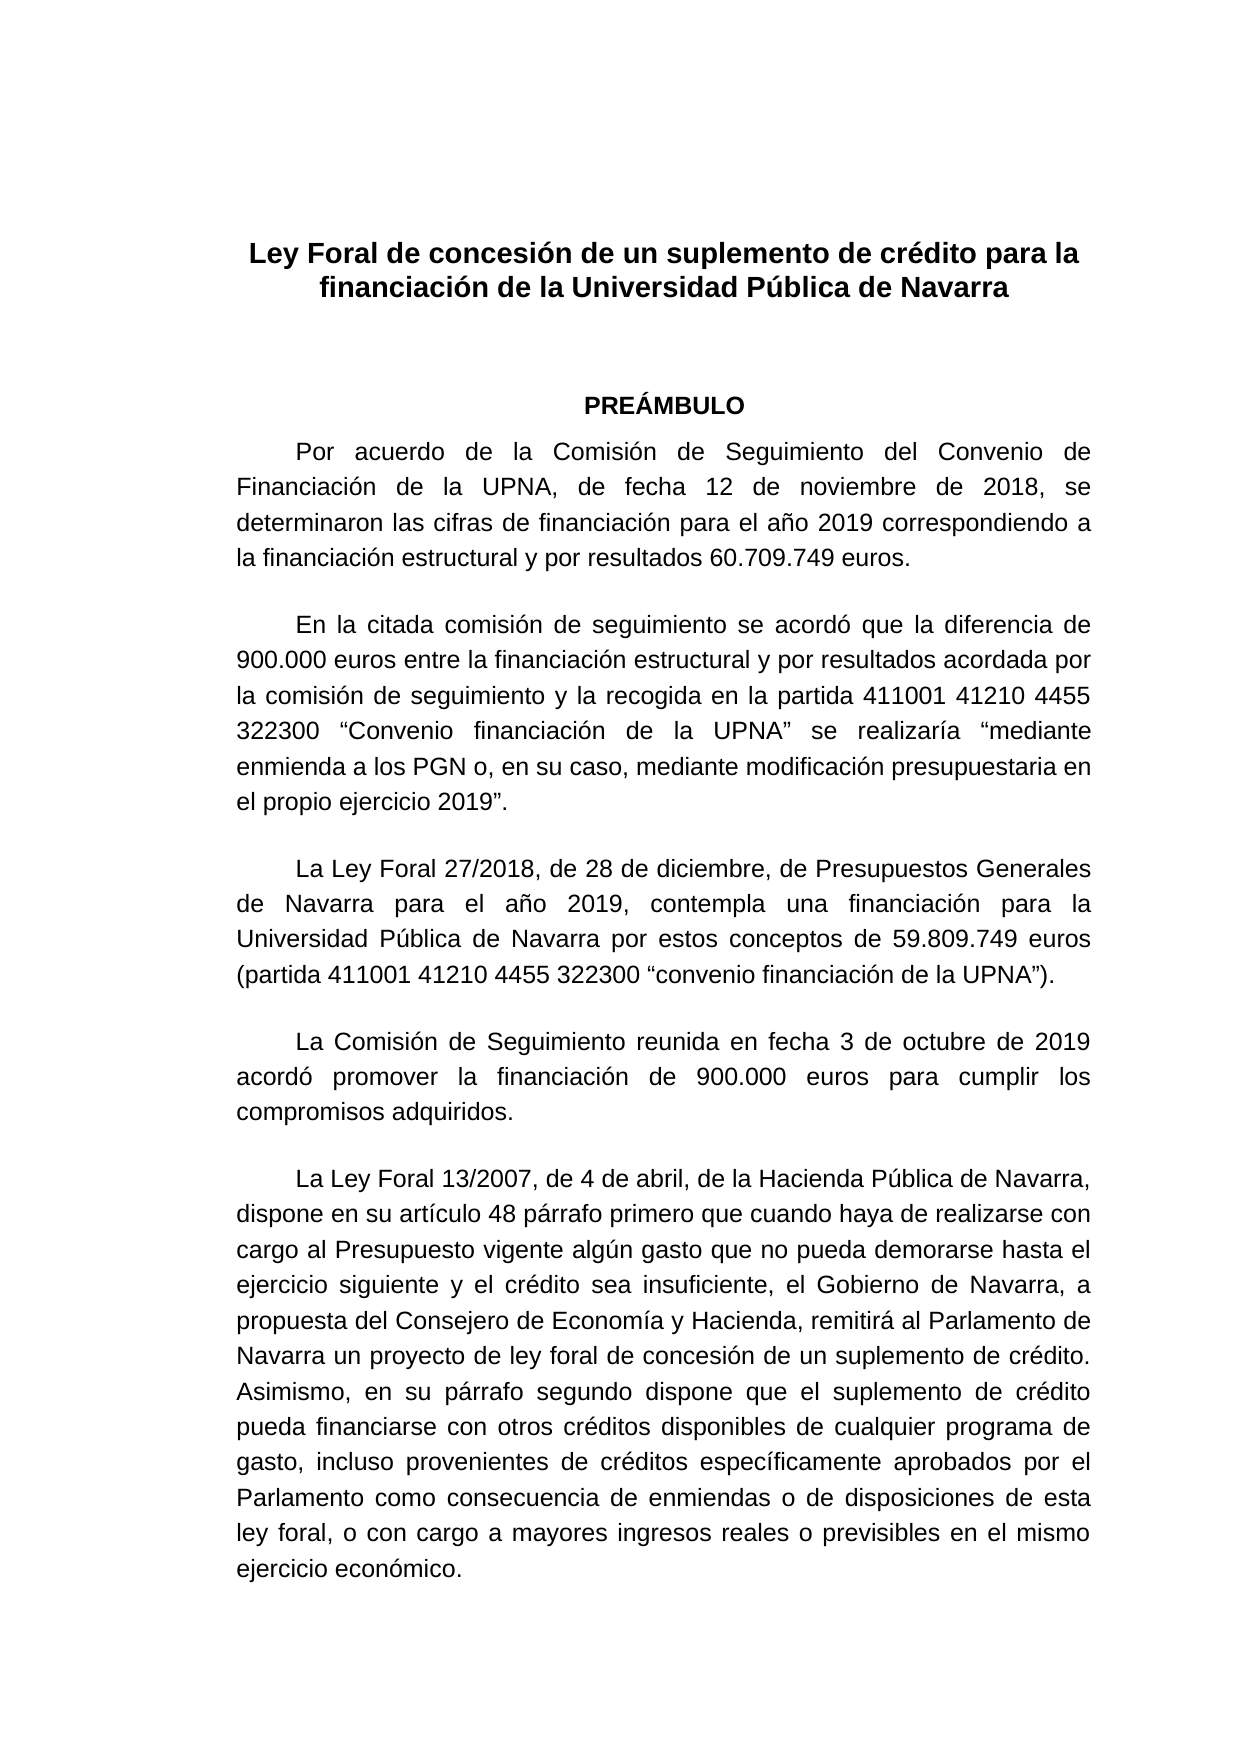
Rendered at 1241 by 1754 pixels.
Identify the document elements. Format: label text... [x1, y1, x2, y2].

text PREÁMBULO [236, 391, 1092, 419]
text La Ley Foral 27/2018, de 28 de diciembre, de Presupuestos Generales de Navarra para el año 2019, contempla una financiación para la Universidad Pública de Navarra por estos conceptos de 59.809.749 euros (partida 411001 41210 4455 322300 “convenio financiación de la UPNA”). [236, 849, 1092, 990]
text La Comisión de Seguimiento reunida en fecha 3 de octubre de 2019 acordó promover la financiación de 900.000 euros para cumplir los compromisos adquiridos. [236, 1022, 1092, 1128]
text Por acuerdo de la Comisión de Seguimiento del Convenio de Financiación de la UPNA, de fecha 12 de noviembre de 2018, se determinaron las cifras de financiación para el año 2019 correspondiendo a la financiación estructural y por resultados 60.709.749 euros. [236, 432, 1092, 574]
text La Ley Foral 13/2007, de 4 de abril, de la Hacienda Pública de Navarra, dispone en su artículo 48 párrafo primero que cuando haya de realizarse con cargo al Presupuesto vigente algún gasto que no pueda demorarse hasta el ejercicio siguiente y el crédito sea insuficiente, el Gobierno de Navarra, a propuesta del Consejero de Economía y Hacienda, remitirá al Parlamento de Navarra un proyecto de ley foral de concesión de un suplemento de crédito. Asimismo, en su párrafo segundo dispone que el suplemento de crédito pueda financiarse con otros créditos disponibles de cualquier programa de gasto, incluso provenientes de créditos específicamente aprobados por el Parlamento como consecuencia de enmiendas o de disposiciones de esta ley foral, o con cargo a mayores ingresos reales o previsibles en el mismo ejercicio económico. [236, 1159, 1092, 1584]
text Ley Foral de concesión de un suplemento de crédito para la financiación de la Universidad Pública de Navarra [236, 236, 1092, 303]
text En la citada comisión de seguimiento se acordó que la diferencia de 900.000 euros entre la financiación estructural y por resultados acordada por la comisión de seguimiento y la recogida en la partida 411001 41210 4455 322300 “Convenio financiación de la UPNA” se realizaría “mediante enmienda a los PGN o, en su caso, mediante modificación presupuestaria en el propio ejercicio 2019”. [236, 605, 1092, 817]
